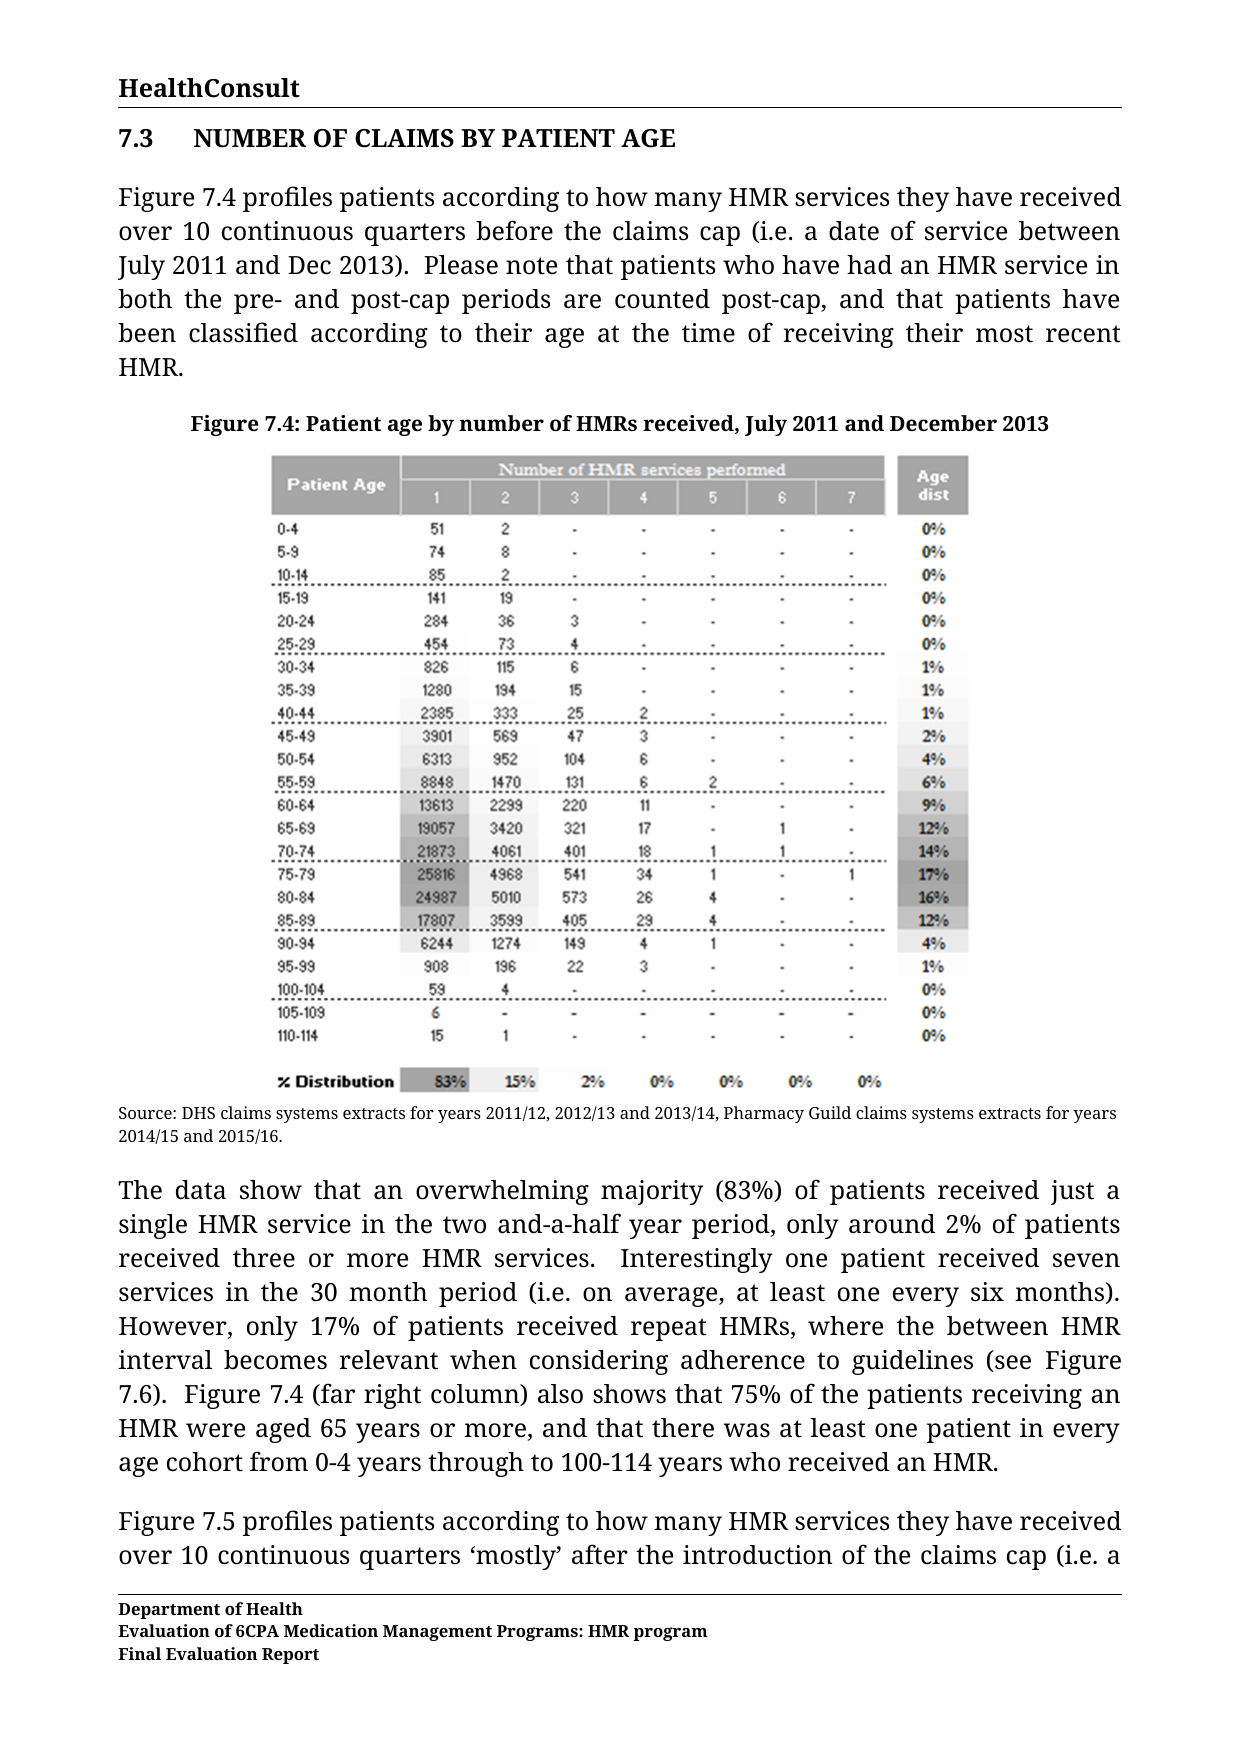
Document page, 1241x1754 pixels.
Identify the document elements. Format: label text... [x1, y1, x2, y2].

picture [265, 450, 975, 1102]
text Figure 7.4 profiles patients according to how many HMR services they have received over 10 continuous quarters before the claims cap (i.e. a date of service between July 2011 and Dec 2013). Please note that patients who have had an HMR service in both the pre- and post-cap periods are counted post-cap, and that patients have been classified according to their age at the time of receiving their most recent HMR. [118, 179, 1122, 384]
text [118, 1504, 1122, 1572]
text Figure 7.4: Patient age by number of HMRs received, July 2011 and December 2013 [118, 409, 1122, 437]
text The data show that an overwhelming majority (83%) of patients received just a single HMR service in the two and-a-half year period, only around 2% of patients received three or more HMR services. Interestingly one patient received seven services in the 30 month period (i.e. on average, at least one every six months). However, only 17% of patients received repeat HMRs, where the between HMR interval becomes relevant when considering adherence to guidelines (see Figure 7.6). Figure 7.4 (far right column) also shows that 75% of the patients receiving an HMR were aged 65 years or more, and that there was at least one patient in every age cohort from 0-4 years through to 100-114 years who received an HMR. [118, 1172, 1122, 1479]
subtitle number of claims by patient age [118, 121, 1122, 154]
text Source: DHS claims systems extracts for years 2011/12, 2012/13 and 2013/14, Pharmacy Guild claims systems extracts for years 2014/15 and 2015/16. [118, 1102, 1122, 1147]
